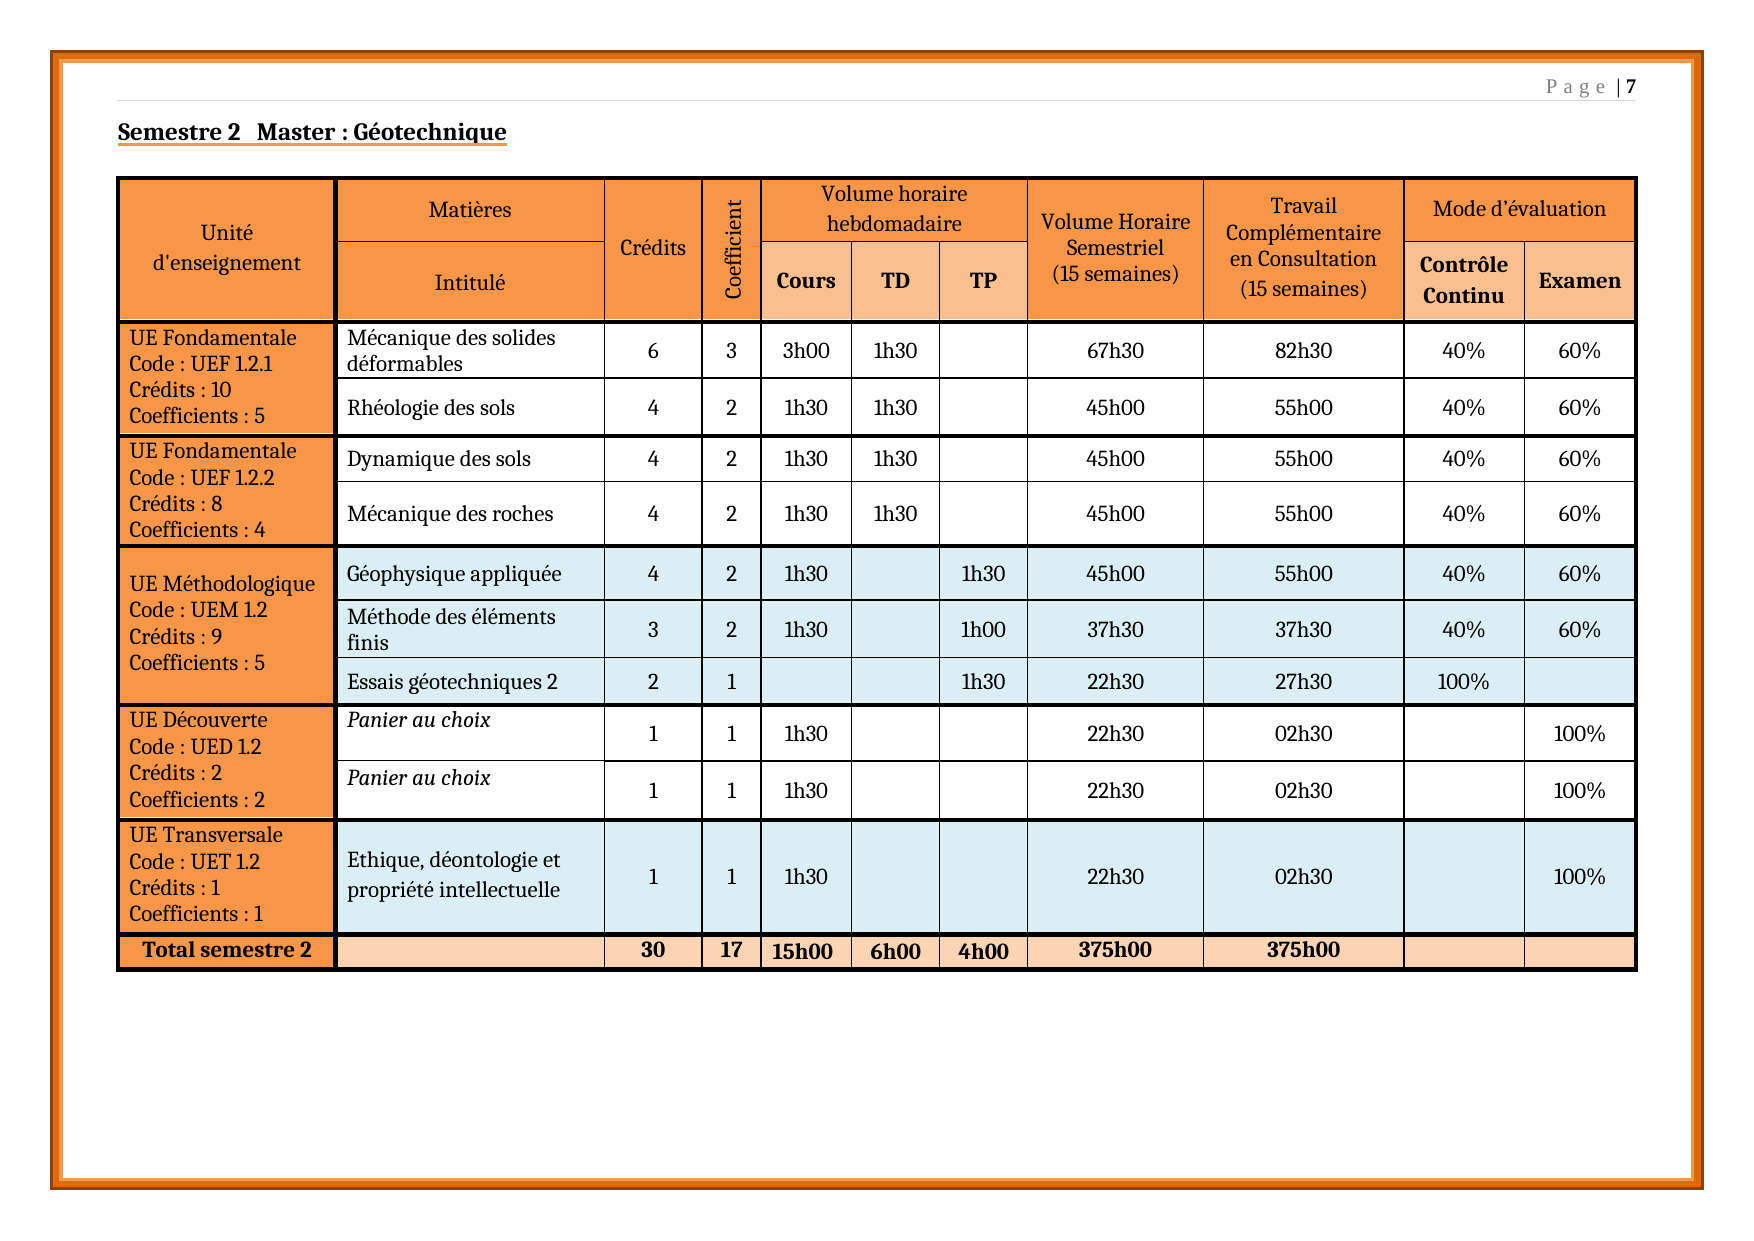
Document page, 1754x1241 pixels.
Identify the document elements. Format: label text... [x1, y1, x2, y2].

table_cell 2 [703, 548, 760, 599]
table_cell 375h00 [1204, 937, 1403, 967]
table_cell [1405, 937, 1524, 967]
table_cell 1 [703, 762, 760, 817]
table_cell 55h00 [1204, 482, 1403, 544]
table_cell 60% [1525, 548, 1634, 599]
table_cell 55h00 [1204, 548, 1403, 599]
table_cell 1h30 [852, 324, 939, 377]
table_header Matières [338, 180, 604, 241]
table_cell Ethique, déontologie et propriété intellectuelle [338, 822, 604, 932]
table_cell 60% [1525, 601, 1634, 656]
table_cell [940, 482, 1027, 544]
table_cell Essais géotechniques 2 [338, 658, 604, 703]
table_cell 2 [703, 379, 760, 433]
table_cell 55h00 [1204, 438, 1403, 481]
table_cell [852, 822, 939, 932]
table_cell UE Fondamentale Code : UEF 1.2.2 Crédits : 8 Coefficients : 4 [120, 438, 333, 544]
table_cell 67h30 [1028, 324, 1203, 377]
table_cell Mécanique des solides déformables [338, 324, 604, 377]
table_cell 3 [703, 324, 760, 377]
table_cell Rhéologie des sols [338, 379, 604, 433]
table_cell 60% [1525, 324, 1634, 377]
table_cell 1h30 [762, 548, 851, 599]
table_cell 17 [703, 937, 760, 967]
table_cell Dynamique des sols [338, 438, 604, 481]
table_cell 22h30 [1028, 658, 1203, 703]
table_cell [1405, 822, 1524, 932]
table_cell 2 [605, 658, 701, 703]
table_cell 1h30 [762, 601, 851, 656]
table_cell 100% [1525, 822, 1634, 932]
table_cell 45h00 [1028, 438, 1203, 481]
table_cell 4 [605, 438, 701, 481]
table_cell 40% [1405, 324, 1524, 377]
table_cell 22h30 [1028, 822, 1203, 932]
table_cell Méthode des éléments finis [338, 601, 604, 656]
table_cell [852, 601, 939, 656]
table_cell 1h30 [762, 707, 851, 760]
table_cell [852, 707, 939, 760]
table_header Unité d'enseignement [120, 180, 333, 319]
table_cell [940, 379, 1027, 433]
table_cell 1 [605, 822, 701, 932]
table_cell 1h30 [940, 548, 1027, 599]
table_cell [338, 937, 604, 967]
table_cell UE Transversale Code : UET 1.2 Crédits : 1 Coefficients : 1 [120, 822, 333, 932]
table_cell 45h00 [1028, 379, 1203, 433]
table_cell Total semestre 2 [120, 937, 333, 967]
table_cell [852, 658, 939, 703]
table_cell 6 [605, 324, 701, 377]
table_cell 2 [703, 438, 760, 481]
table_cell [852, 548, 939, 599]
table_cell 1 [703, 707, 760, 760]
table_cell 45h00 [1028, 548, 1203, 599]
table_cell 1h30 [762, 379, 851, 433]
table_cell UE Méthodologique Code : UEM 1.2 Crédits : 9 Coefficients : 5 [120, 548, 333, 703]
table_cell 60% [1525, 379, 1634, 433]
table_header Travail Complémentaire en Consultation (15 semaines) [1204, 180, 1403, 319]
table_cell 1h00 [940, 601, 1027, 656]
table_cell [852, 762, 939, 817]
table_cell TD [852, 242, 939, 319]
table_cell 4 [605, 379, 701, 433]
table_cell 1 [703, 822, 760, 932]
table_cell 4 [605, 482, 701, 544]
table_cell 4h00 [940, 937, 1027, 967]
table_cell 60% [1525, 482, 1634, 544]
table_header Mode d’évaluation [1405, 180, 1634, 241]
table_cell 1 [605, 707, 701, 760]
table_cell [1525, 937, 1634, 967]
table_cell [1405, 762, 1524, 817]
table_cell 1h30 [762, 822, 851, 932]
table_cell 55h00 [1204, 379, 1403, 433]
table_cell 1 [605, 762, 701, 817]
table_cell 2 [703, 601, 760, 656]
table_cell 40% [1405, 379, 1524, 433]
table_cell 60% [1525, 438, 1634, 481]
table_cell Mécanique des roches [338, 482, 604, 544]
table_cell Panier au choix [338, 707, 604, 760]
table_cell TP [940, 242, 1027, 319]
table_cell 1h30 [852, 438, 939, 481]
table_cell 1h30 [852, 482, 939, 544]
table_cell Géophysique appliquée [338, 548, 604, 599]
table_cell 40% [1405, 548, 1524, 599]
table_cell Examen [1525, 242, 1634, 319]
table_header Crédits [605, 180, 701, 319]
table_cell 37h30 [1204, 601, 1403, 656]
table_cell 2 [703, 482, 760, 544]
table_header Volume Horaire Semestriel (15 semaines) [1028, 180, 1203, 319]
table_cell 1 [703, 658, 760, 703]
table_cell 27h30 [1204, 658, 1403, 703]
table_cell 3h00 [762, 324, 851, 377]
table_cell [940, 822, 1027, 932]
table_cell 1h30 [762, 762, 851, 817]
table_header Volume horaire hebdomadaire [762, 180, 1027, 241]
table_cell 40% [1405, 482, 1524, 544]
table_cell [762, 658, 851, 703]
table_cell 82h30 [1204, 324, 1403, 377]
table_cell 15h00 [762, 937, 851, 967]
table_cell [1525, 658, 1634, 703]
table_cell 4 [605, 548, 701, 599]
table_cell 40% [1405, 601, 1524, 656]
table_cell UE Découverte Code : UED 1.2 Crédits : 2 Coefficients : 2 [120, 707, 333, 817]
table_cell 6h00 [852, 937, 939, 967]
table_cell Panier au choix [338, 761, 604, 817]
table_cell 1h30 [940, 658, 1027, 703]
table_cell 375h00 [1028, 937, 1203, 967]
table_cell 100% [1525, 707, 1634, 760]
table_cell 40% [1405, 438, 1524, 481]
table_cell 37h30 [1028, 601, 1203, 656]
table_cell 100% [1525, 762, 1634, 817]
table_cell 02h30 [1204, 822, 1403, 932]
table_cell [1405, 707, 1524, 760]
table_cell 02h30 [1204, 707, 1403, 760]
table_cell [940, 438, 1027, 481]
table_cell Contrôle Continu [1405, 242, 1524, 319]
table_cell 1h30 [762, 482, 851, 544]
table_cell 30 [605, 937, 701, 967]
text Semestre 2 Master : Géotechnique [118, 118, 1636, 147]
table_header Coefficient [703, 180, 760, 319]
table_cell [940, 762, 1027, 817]
table_cell Intitulé [338, 242, 604, 319]
table_cell UE Fondamentale Code : UEF 1.2.1 Crédits : 10 Coefficients : 5 [120, 324, 333, 433]
table_cell 1h30 [852, 379, 939, 433]
table_cell 100% [1405, 658, 1524, 703]
table_cell Cours [762, 242, 851, 319]
table_cell 22h30 [1028, 707, 1203, 760]
table_cell 1h30 [762, 438, 851, 481]
table_cell 22h30 [1028, 762, 1203, 817]
table_cell 3 [605, 601, 701, 656]
table_cell [940, 324, 1027, 377]
table_cell [940, 707, 1027, 760]
table_cell 45h00 [1028, 482, 1203, 544]
table_cell 02h30 [1204, 762, 1403, 817]
